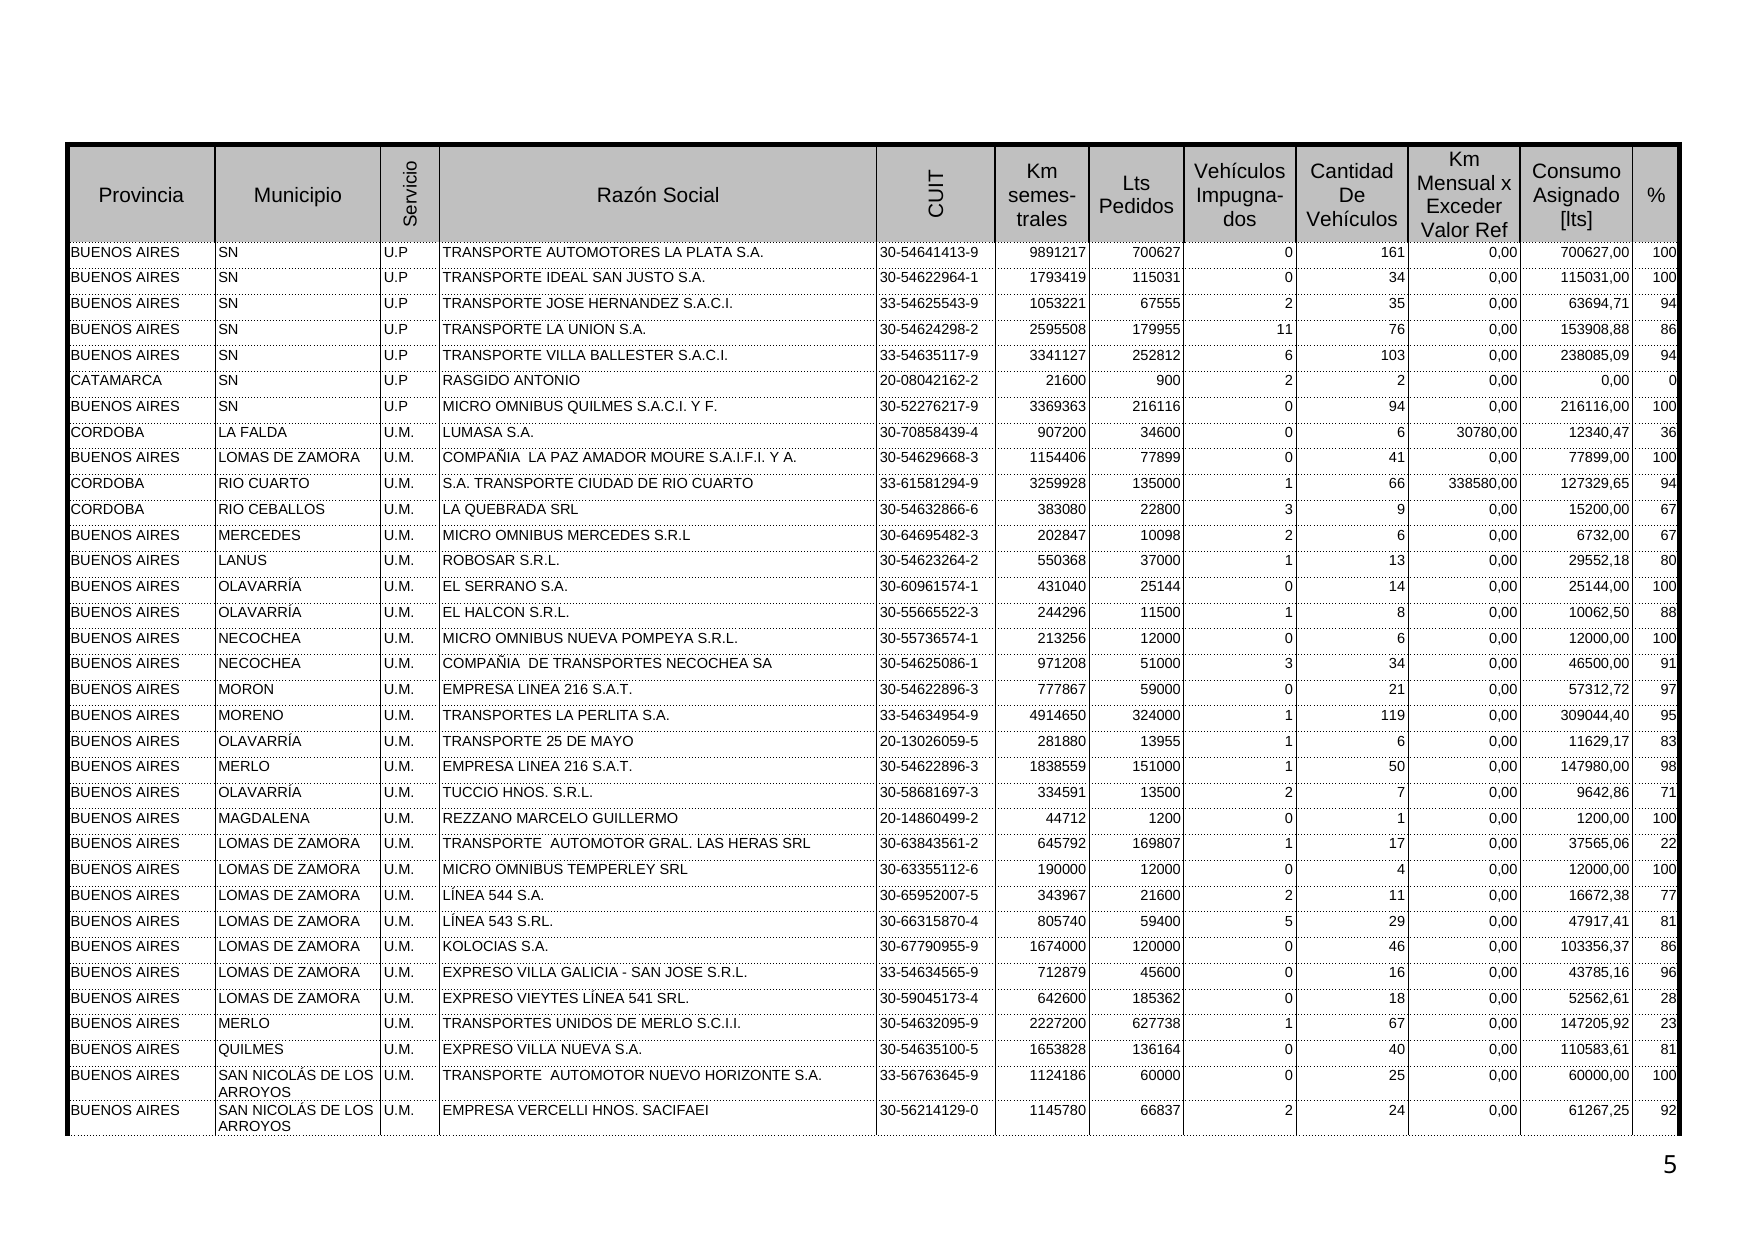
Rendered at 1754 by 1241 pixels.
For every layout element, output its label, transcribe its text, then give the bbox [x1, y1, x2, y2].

table_cell 25144 [1090, 577, 1183, 602]
table_cell 20-13026059-5 [877, 731, 995, 757]
table_cell 213256 [996, 628, 1089, 654]
table_cell 30-54625086-1 [877, 654, 995, 680]
table_cell LANUS [216, 551, 380, 577]
table_cell U.M. [381, 474, 439, 499]
table_cell BUENOS AIRES [70, 268, 215, 294]
table_cell 216116,00 [1521, 397, 1632, 422]
table_cell 30-67790955-9 [877, 937, 995, 963]
table_cell EXPRESO VIEYTES LÍNEA 541 SRL. [440, 989, 876, 1014]
table_cell BUENOS AIRES [70, 1040, 215, 1066]
table_cell TUCCIO HNOS. S.R.L. [440, 783, 876, 808]
table_cell 67 [1633, 500, 1677, 525]
table_cell 30-55665522-3 [877, 603, 995, 628]
table_cell 8 [1297, 603, 1408, 628]
table_cell 61267,25 [1521, 1100, 1632, 1135]
table_cell 21 [1297, 680, 1408, 705]
table_cell BUENOS AIRES [70, 525, 215, 551]
table_cell 383080 [996, 500, 1089, 525]
table_cell U.M. [381, 448, 439, 474]
table_cell 11 [1297, 886, 1408, 911]
table_cell 5 [1184, 911, 1296, 937]
table_cell 45600 [1090, 963, 1183, 988]
table_cell 6 [1297, 731, 1408, 757]
table_cell SAN NICOLÁS DE LOS ARROYOS [216, 1066, 380, 1100]
table_cell U.P [381, 268, 439, 294]
table_cell 30-54623264-2 [877, 551, 995, 577]
table_cell U.P [381, 397, 439, 422]
table_cell 25144,00 [1521, 577, 1632, 602]
table_cell 13500 [1090, 783, 1183, 808]
table_cell 0,00 [1409, 808, 1520, 834]
table_cell 700627 [1090, 242, 1183, 268]
table_cell 30-54632095-9 [877, 1014, 995, 1040]
table_cell 33-54635117-9 [877, 345, 995, 371]
table_cell 0,00 [1409, 860, 1520, 886]
table_cell LUMASA S.A. [440, 423, 876, 448]
table_cell 0,00 [1409, 731, 1520, 757]
table_cell 2 [1184, 525, 1296, 551]
table_cell ROBOSAR S.R.L. [440, 551, 876, 577]
table_cell COMPAÑIA LA PAZ AMADOR MOURE S.A.I.F.I. Y A. [440, 448, 876, 474]
table_cell 100 [1633, 628, 1677, 654]
table_cell 71 [1633, 783, 1677, 808]
table_cell 153908,88 [1521, 320, 1632, 345]
table_cell BUENOS AIRES [70, 320, 215, 345]
table_cell 2 [1184, 294, 1296, 319]
table_cell 12000 [1090, 860, 1183, 886]
table_cell 700627,00 [1521, 242, 1632, 268]
table_cell 0 [1184, 963, 1296, 988]
table_cell 1674000 [996, 937, 1089, 963]
table_cell 0,00 [1409, 242, 1520, 268]
table_cell 135000 [1090, 474, 1183, 499]
table_cell MORON [216, 680, 380, 705]
table_cell 1 [1184, 1014, 1296, 1040]
table_cell U.M. [381, 603, 439, 628]
table_cell LOMAS DE ZAMORA [216, 860, 380, 886]
table_cell BUENOS AIRES [70, 911, 215, 937]
table_cell SAN NICOLÁS DE LOS ARROYOS [216, 1100, 380, 1135]
table_cell 67555 [1090, 294, 1183, 319]
table_cell 30-66315870-4 [877, 911, 995, 937]
table_cell 324000 [1090, 705, 1183, 731]
table_cell 185362 [1090, 989, 1183, 1014]
table_cell 30-70858439-4 [877, 423, 995, 448]
table_cell U.M. [381, 911, 439, 937]
table_cell 46 [1297, 937, 1408, 963]
table_cell 29552,18 [1521, 551, 1632, 577]
table_cell TRANSPORTE AUTOMOTOR NUEVO HORIZONTE S.A. [440, 1066, 876, 1100]
table_cell 33-54625543-9 [877, 294, 995, 319]
table_cell U.M. [381, 525, 439, 551]
table_cell 119 [1297, 705, 1408, 731]
table_cell CORDOBA [70, 423, 215, 448]
table_header Razón Social [440, 147, 876, 242]
table_cell BUENOS AIRES [70, 345, 215, 371]
table_cell 1053221 [996, 294, 1089, 319]
table_cell 12000,00 [1521, 860, 1632, 886]
table_cell 1 [1184, 551, 1296, 577]
table_cell 77 [1633, 886, 1677, 911]
table_cell CATAMARCA [70, 371, 215, 397]
table_cell 0,00 [1409, 1066, 1520, 1100]
table_cell 81 [1633, 911, 1677, 937]
table_cell 161 [1297, 242, 1408, 268]
table_cell BUENOS AIRES [70, 654, 215, 680]
table_cell SN [216, 371, 380, 397]
table_cell 11629,17 [1521, 731, 1632, 757]
table_cell 100 [1633, 577, 1677, 602]
table_cell MORENO [216, 705, 380, 731]
table_cell 431040 [996, 577, 1089, 602]
table_cell U.M. [381, 705, 439, 731]
table_cell 98 [1633, 757, 1677, 783]
table_cell 86 [1633, 937, 1677, 963]
table_cell SN [216, 294, 380, 319]
table_cell BUENOS AIRES [70, 294, 215, 319]
table_cell RIO CUARTO [216, 474, 380, 499]
table_cell 100 [1633, 808, 1677, 834]
table_cell 7 [1297, 783, 1408, 808]
table_cell 33-54634954-9 [877, 705, 995, 731]
table_cell MICRO OMNIBUS MERCEDES S.R.L [440, 525, 876, 551]
table_cell 40 [1297, 1040, 1408, 1066]
table_cell 28 [1633, 989, 1677, 1014]
table_cell 1793419 [996, 268, 1089, 294]
table_cell MICRO OMNIBUS NUEVA POMPEYA S.R.L. [440, 628, 876, 654]
table_cell EL HALCON S.R.L. [440, 603, 876, 628]
table_cell 59400 [1090, 911, 1183, 937]
table_cell TRANSPORTE LA UNION S.A. [440, 320, 876, 345]
table_cell MICRO OMNIBUS QUILMES S.A.C.I. Y F. [440, 397, 876, 422]
table_cell 115031,00 [1521, 268, 1632, 294]
table_cell 47917,41 [1521, 911, 1632, 937]
table_cell SN [216, 397, 380, 422]
table_cell 30-54632866-6 [877, 500, 995, 525]
table_cell 30-54635100-5 [877, 1040, 995, 1066]
table_cell 642600 [996, 989, 1089, 1014]
table_cell U.M. [381, 731, 439, 757]
table_cell 37000 [1090, 551, 1183, 577]
table_cell U.M. [381, 654, 439, 680]
table_cell 13955 [1090, 731, 1183, 757]
table_cell 33-54634565-9 [877, 963, 995, 988]
table_cell 30-59045173-4 [877, 989, 995, 1014]
table_cell U.M. [381, 834, 439, 860]
table_cell U.M. [381, 989, 439, 1014]
table_cell 1 [1184, 474, 1296, 499]
table_cell 0,00 [1409, 320, 1520, 345]
table_cell LOMAS DE ZAMORA [216, 886, 380, 911]
table_cell 100 [1633, 268, 1677, 294]
table_cell 41 [1297, 448, 1408, 474]
table_cell 0,00 [1409, 783, 1520, 808]
table_cell 20-08042162-2 [877, 371, 995, 397]
table_cell 16672,38 [1521, 886, 1632, 911]
table_cell BUENOS AIRES [70, 242, 215, 268]
table_cell 0 [1184, 397, 1296, 422]
table_cell U.M. [381, 680, 439, 705]
table_cell 66837 [1090, 1100, 1183, 1135]
table_cell LOMAS DE ZAMORA [216, 963, 380, 988]
table_cell TRANSPORTES LA PERLITA S.A. [440, 705, 876, 731]
table_cell 907200 [996, 423, 1089, 448]
table_cell 91 [1633, 654, 1677, 680]
table_cell 0,00 [1409, 525, 1520, 551]
table_header Lts Pedidos [1090, 147, 1183, 242]
table_cell 0,00 [1409, 371, 1520, 397]
table_cell 1 [1184, 834, 1296, 860]
table_cell BUENOS AIRES [70, 1066, 215, 1100]
table_cell REZZANO MARCELO GUILLERMO [440, 808, 876, 834]
table_cell BUENOS AIRES [70, 1014, 215, 1040]
table_cell 147980,00 [1521, 757, 1632, 783]
table_cell 23 [1633, 1014, 1677, 1040]
table_cell 60000,00 [1521, 1066, 1632, 1100]
table_cell 10062,50 [1521, 603, 1632, 628]
table_cell 202847 [996, 525, 1089, 551]
table_cell 34 [1297, 268, 1408, 294]
table_header Provincia [70, 147, 214, 242]
table_cell 30-55736574-1 [877, 628, 995, 654]
table_cell 33-61581294-9 [877, 474, 995, 499]
table_cell BUENOS AIRES [70, 731, 215, 757]
table_cell EXPRESO VILLA GALICIA - SAN JOSE S.R.L. [440, 963, 876, 988]
table_cell SN [216, 320, 380, 345]
table_header Consumo Asignado [lts] [1521, 147, 1632, 242]
table_cell 3 [1184, 500, 1296, 525]
table_cell LOMAS DE ZAMORA [216, 448, 380, 474]
table_cell 169807 [1090, 834, 1183, 860]
table_header Servicio [381, 147, 439, 242]
table_cell RIO CEBALLOS [216, 500, 380, 525]
table_cell TRANSPORTES UNIDOS DE MERLO S.C.I.I. [440, 1014, 876, 1040]
table_header Km semes-trales [996, 147, 1088, 242]
table_cell 100 [1633, 448, 1677, 474]
table_cell KOLOCIAS S.A. [440, 937, 876, 963]
table_cell 0,00 [1409, 654, 1520, 680]
table_cell 94 [1633, 294, 1677, 319]
table_cell 0,00 [1409, 834, 1520, 860]
table_cell SN [216, 345, 380, 371]
table_header Vehículos Impugna-dos [1185, 147, 1295, 242]
table_cell 127329,65 [1521, 474, 1632, 499]
table_cell 76 [1297, 320, 1408, 345]
table_cell 4914650 [996, 705, 1089, 731]
table_cell 0,00 [1409, 886, 1520, 911]
table_cell MERLO [216, 1014, 380, 1040]
table_cell NECOCHEA [216, 628, 380, 654]
table_cell 30-60961574-1 [877, 577, 995, 602]
table_cell TRANSPORTE VILLA BALLESTER S.A.C.I. [440, 345, 876, 371]
table_cell U.P [381, 242, 439, 268]
table_cell 1154406 [996, 448, 1089, 474]
table_cell 0 [1184, 628, 1296, 654]
table_cell 6 [1297, 628, 1408, 654]
table_cell 59000 [1090, 680, 1183, 705]
table_cell BUENOS AIRES [70, 963, 215, 988]
table_cell TRANSPORTE JOSE HERNANDEZ S.A.C.I. [440, 294, 876, 319]
table_cell 77899,00 [1521, 448, 1632, 474]
table_cell 0,00 [1409, 397, 1520, 422]
table_cell 30-65952007-5 [877, 886, 995, 911]
table_cell MERCEDES [216, 525, 380, 551]
table_cell 0,00 [1409, 628, 1520, 654]
table_cell 3341127 [996, 345, 1089, 371]
table_cell 2227200 [996, 1014, 1089, 1040]
table_cell TRANSPORTE IDEAL SAN JUSTO S.A. [440, 268, 876, 294]
table_cell 67 [1297, 1014, 1408, 1040]
table_cell 16 [1297, 963, 1408, 988]
table_cell 0 [1184, 448, 1296, 474]
table_cell U.M. [381, 937, 439, 963]
table_cell LA QUEBRADA SRL [440, 500, 876, 525]
table_cell OLAVARRÍA [216, 577, 380, 602]
table_cell U.M. [381, 757, 439, 783]
table_cell 3369363 [996, 397, 1089, 422]
table_cell 0 [1184, 989, 1296, 1014]
table_cell 30-64695482-3 [877, 525, 995, 551]
table_cell 338580,00 [1409, 474, 1520, 499]
table_cell 25 [1297, 1066, 1408, 1100]
table_cell 4 [1297, 860, 1408, 886]
table_cell 44712 [996, 808, 1089, 834]
table_cell 2 [1184, 783, 1296, 808]
table_cell 33-56763645-9 [877, 1066, 995, 1100]
table_cell 0,00 [1409, 500, 1520, 525]
table_cell 100 [1633, 242, 1677, 268]
table_cell 0,00 [1409, 911, 1520, 937]
table_cell TRANSPORTE 25 DE MAYO [440, 731, 876, 757]
table_cell 0 [1184, 268, 1296, 294]
table_cell 0 [1184, 577, 1296, 602]
table_cell 12340,47 [1521, 423, 1632, 448]
table_cell BUENOS AIRES [70, 628, 215, 654]
table_header Cantidad De Vehículos [1297, 147, 1407, 242]
table_cell 22800 [1090, 500, 1183, 525]
table_cell OLAVARRÍA [216, 603, 380, 628]
table_cell U.M. [381, 500, 439, 525]
table_cell 30-54624298-2 [877, 320, 995, 345]
table_cell 30-54622896-3 [877, 757, 995, 783]
table_cell 81 [1633, 1040, 1677, 1066]
table_cell 30-63355112-6 [877, 860, 995, 886]
table_cell 0 [1184, 937, 1296, 963]
table_cell 0,00 [1409, 1040, 1520, 1066]
table_cell 67 [1633, 525, 1677, 551]
table_cell 80 [1633, 551, 1677, 577]
table_cell NECOCHEA [216, 654, 380, 680]
table_cell 309044,40 [1521, 705, 1632, 731]
table_cell 11 [1184, 320, 1296, 345]
table_cell U.M. [381, 423, 439, 448]
table_cell 252812 [1090, 345, 1183, 371]
table_cell 46500,00 [1521, 654, 1632, 680]
table_cell 0,00 [1409, 577, 1520, 602]
table_cell 151000 [1090, 757, 1183, 783]
table_cell 2 [1184, 1100, 1296, 1135]
table_cell 3259928 [996, 474, 1089, 499]
table_cell 777867 [996, 680, 1089, 705]
table_cell BUENOS AIRES [70, 937, 215, 963]
table_cell 0 [1184, 680, 1296, 705]
table_cell 0,00 [1521, 371, 1632, 397]
table_cell 6 [1184, 345, 1296, 371]
table_header Km Mensual x Exceder Valor Ref [1409, 147, 1519, 242]
table_cell U.M. [381, 628, 439, 654]
table_cell 0 [1184, 242, 1296, 268]
table_cell 0,00 [1409, 757, 1520, 783]
table_cell 103 [1297, 345, 1408, 371]
table_cell U.M. [381, 808, 439, 834]
table_cell BUENOS AIRES [70, 448, 215, 474]
table_cell BUENOS AIRES [70, 397, 215, 422]
table_cell 6 [1297, 423, 1408, 448]
table_cell 0,00 [1409, 1014, 1520, 1040]
table_cell 1124186 [996, 1066, 1089, 1100]
table_cell 30-52276217-9 [877, 397, 995, 422]
table_cell U.M. [381, 860, 439, 886]
table_cell 63694,71 [1521, 294, 1632, 319]
table_cell 30-58681697-3 [877, 783, 995, 808]
table_cell 22 [1633, 834, 1677, 860]
table_cell 60000 [1090, 1066, 1183, 1100]
table_cell 30780,00 [1409, 423, 1520, 448]
table_cell 0,00 [1409, 705, 1520, 731]
table_cell BUENOS AIRES [70, 808, 215, 834]
table_cell RASGIDO ANTONIO [440, 371, 876, 397]
table_cell 9 [1297, 500, 1408, 525]
table_cell 57312,72 [1521, 680, 1632, 705]
table_cell 1 [1184, 757, 1296, 783]
table_cell SN [216, 268, 380, 294]
table_header Municipio [216, 147, 380, 242]
table_cell 11500 [1090, 603, 1183, 628]
table_cell 2 [1297, 371, 1408, 397]
table_cell 94 [1633, 474, 1677, 499]
table_cell OLAVARRÍA [216, 783, 380, 808]
table_cell 14 [1297, 577, 1408, 602]
table_cell COMPAÑIA DE TRANSPORTES NECOCHEA SA [440, 654, 876, 680]
table_cell BUENOS AIRES [70, 577, 215, 602]
table_cell 136164 [1090, 1040, 1183, 1066]
table_cell 238085,09 [1521, 345, 1632, 371]
table_cell 92 [1633, 1100, 1677, 1135]
table_cell 15200,00 [1521, 500, 1632, 525]
table_cell 0,00 [1409, 294, 1520, 319]
table_cell 900 [1090, 371, 1183, 397]
table_cell 179955 [1090, 320, 1183, 345]
table_cell LOMAS DE ZAMORA [216, 911, 380, 937]
table_cell 2595508 [996, 320, 1089, 345]
table_cell BUENOS AIRES [70, 860, 215, 886]
table_cell CORDOBA [70, 474, 215, 499]
table_cell BUENOS AIRES [70, 603, 215, 628]
table_cell OLAVARRÍA [216, 731, 380, 757]
table_cell 30-54641413-9 [877, 242, 995, 268]
table_cell 0 [1184, 860, 1296, 886]
table_cell BUENOS AIRES [70, 680, 215, 705]
table_cell EMPRESA VERCELLI HNOS. SACIFAEI [440, 1100, 876, 1135]
table_cell QUILMES [216, 1040, 380, 1066]
table_cell EXPRESO VILLA NUEVA S.A. [440, 1040, 876, 1066]
table_cell 30-54629668-3 [877, 448, 995, 474]
table_cell MAGDALENA [216, 808, 380, 834]
table_cell LOMAS DE ZAMORA [216, 937, 380, 963]
table_cell 3 [1184, 654, 1296, 680]
table_cell S.A. TRANSPORTE CIUDAD DE RIO CUARTO [440, 474, 876, 499]
table_cell 9642,86 [1521, 783, 1632, 808]
table_cell 96 [1633, 963, 1677, 988]
table_cell 21600 [1090, 886, 1183, 911]
table_cell 0 [1184, 1040, 1296, 1066]
table_cell 24 [1297, 1100, 1408, 1135]
table_cell BUENOS AIRES [70, 834, 215, 860]
table_cell 805740 [996, 911, 1089, 937]
table_cell 100 [1633, 397, 1677, 422]
table_cell 100 [1633, 860, 1677, 886]
table_cell 1653828 [996, 1040, 1089, 1066]
table_cell BUENOS AIRES [70, 783, 215, 808]
table_cell U.M. [381, 1014, 439, 1040]
table_cell 281880 [996, 731, 1089, 757]
table_cell U.P [381, 294, 439, 319]
table_cell U.P [381, 320, 439, 345]
table_cell LÍNEA 544 S.A. [440, 886, 876, 911]
table_cell 34 [1297, 654, 1408, 680]
table_cell 0 [1633, 371, 1677, 397]
table_cell U.M. [381, 963, 439, 988]
table_cell 343967 [996, 886, 1089, 911]
table_cell 30-56214129-0 [877, 1100, 995, 1135]
table_cell 0,00 [1409, 1100, 1520, 1135]
table_cell U.P [381, 371, 439, 397]
table_cell 95 [1633, 705, 1677, 731]
table_cell 30-54622964-1 [877, 268, 995, 294]
table_cell 9891217 [996, 242, 1089, 268]
table_cell 13 [1297, 551, 1408, 577]
table_cell BUENOS AIRES [70, 886, 215, 911]
table_cell U.P [381, 345, 439, 371]
table_cell 29 [1297, 911, 1408, 937]
table_cell 12000 [1090, 628, 1183, 654]
table_cell U.M. [381, 783, 439, 808]
table_cell 30-54622896-3 [877, 680, 995, 705]
table_cell 0,00 [1409, 937, 1520, 963]
table_cell 94 [1633, 345, 1677, 371]
table_cell 6 [1297, 525, 1408, 551]
table_cell 20-14860499-2 [877, 808, 995, 834]
table_cell 244296 [996, 603, 1089, 628]
table_cell EMPRESA LINEA 216 S.A.T. [440, 680, 876, 705]
table_cell 18 [1297, 989, 1408, 1014]
table_cell 66 [1297, 474, 1408, 499]
table_cell 94 [1297, 397, 1408, 422]
table_cell 0 [1184, 423, 1296, 448]
table_cell 6732,00 [1521, 525, 1632, 551]
table_header % [1633, 147, 1677, 242]
table_cell 115031 [1090, 268, 1183, 294]
table_cell BUENOS AIRES [70, 551, 215, 577]
table_cell 627738 [1090, 1014, 1183, 1040]
table_cell 216116 [1090, 397, 1183, 422]
table_cell 190000 [996, 860, 1089, 886]
table_header CUIT [877, 147, 994, 242]
table_cell 1145780 [996, 1100, 1089, 1135]
table_cell 0,00 [1409, 680, 1520, 705]
table_cell 83 [1633, 731, 1677, 757]
table_cell 1 [1297, 808, 1408, 834]
table_cell TRANSPORTE AUTOMOTORES LA PLATA S.A. [440, 242, 876, 268]
table_cell 0 [1184, 1066, 1296, 1100]
table_cell BUENOS AIRES [70, 1100, 215, 1135]
table_cell MICRO OMNIBUS TEMPERLEY SRL [440, 860, 876, 886]
table_cell BUENOS AIRES [70, 705, 215, 731]
table_cell EMPRESA LINEA 216 S.A.T. [440, 757, 876, 783]
table_cell 88 [1633, 603, 1677, 628]
table_cell U.M. [381, 551, 439, 577]
table_cell LOMAS DE ZAMORA [216, 989, 380, 1014]
table_cell LA FALDA [216, 423, 380, 448]
table_cell LÍNEA 543 S.RL. [440, 911, 876, 937]
table_cell 100 [1633, 1066, 1677, 1100]
table_cell 35 [1297, 294, 1408, 319]
table_cell LOMAS DE ZAMORA [216, 834, 380, 860]
table_cell 0,00 [1409, 963, 1520, 988]
table_cell 0,00 [1409, 603, 1520, 628]
table_cell 97 [1633, 680, 1677, 705]
table_cell 2 [1184, 886, 1296, 911]
table_cell 37565,06 [1521, 834, 1632, 860]
table_cell 0,00 [1409, 551, 1520, 577]
table_cell 334591 [996, 783, 1089, 808]
table_cell 43785,16 [1521, 963, 1632, 988]
table_cell 0,00 [1409, 268, 1520, 294]
table_cell 1200 [1090, 808, 1183, 834]
table_cell 34600 [1090, 423, 1183, 448]
table_cell 1838559 [996, 757, 1089, 783]
table_cell 110583,61 [1521, 1040, 1632, 1066]
table_cell 2 [1184, 371, 1296, 397]
table_cell U.M. [381, 1066, 439, 1100]
table_cell 103356,37 [1521, 937, 1632, 963]
table_cell MERLO [216, 757, 380, 783]
table_cell 50 [1297, 757, 1408, 783]
table_cell 147205,92 [1521, 1014, 1632, 1040]
table_cell 51000 [1090, 654, 1183, 680]
table_cell 1 [1184, 603, 1296, 628]
table_cell U.M. [381, 1040, 439, 1066]
table_cell 120000 [1090, 937, 1183, 963]
table_cell 0,00 [1409, 345, 1520, 371]
table_cell 30-63843561-2 [877, 834, 995, 860]
table_cell 712879 [996, 963, 1089, 988]
table_cell BUENOS AIRES [70, 757, 215, 783]
table_cell 77899 [1090, 448, 1183, 474]
table_cell 17 [1297, 834, 1408, 860]
table_cell 12000,00 [1521, 628, 1632, 654]
table_cell BUENOS AIRES [70, 989, 215, 1014]
table_cell 0,00 [1409, 989, 1520, 1014]
table_cell EL SERRANO S.A. [440, 577, 876, 602]
table_cell TRANSPORTE AUTOMOTOR GRAL. LAS HERAS SRL [440, 834, 876, 860]
table_cell 1 [1184, 731, 1296, 757]
table_cell 645792 [996, 834, 1089, 860]
table_cell U.M. [381, 886, 439, 911]
table_cell 550368 [996, 551, 1089, 577]
table_cell U.M. [381, 1100, 439, 1135]
table_cell 21600 [996, 371, 1089, 397]
table_cell U.M. [381, 577, 439, 602]
table_cell SN [216, 242, 380, 268]
table_cell 0,00 [1409, 448, 1520, 474]
table_cell 36 [1633, 423, 1677, 448]
table_cell 10098 [1090, 525, 1183, 551]
table_cell 0 [1184, 808, 1296, 834]
table_cell 1200,00 [1521, 808, 1632, 834]
table_cell 1 [1184, 705, 1296, 731]
table_cell 971208 [996, 654, 1089, 680]
table_cell 52562,61 [1521, 989, 1632, 1014]
table_cell CORDOBA [70, 500, 215, 525]
table_cell 86 [1633, 320, 1677, 345]
